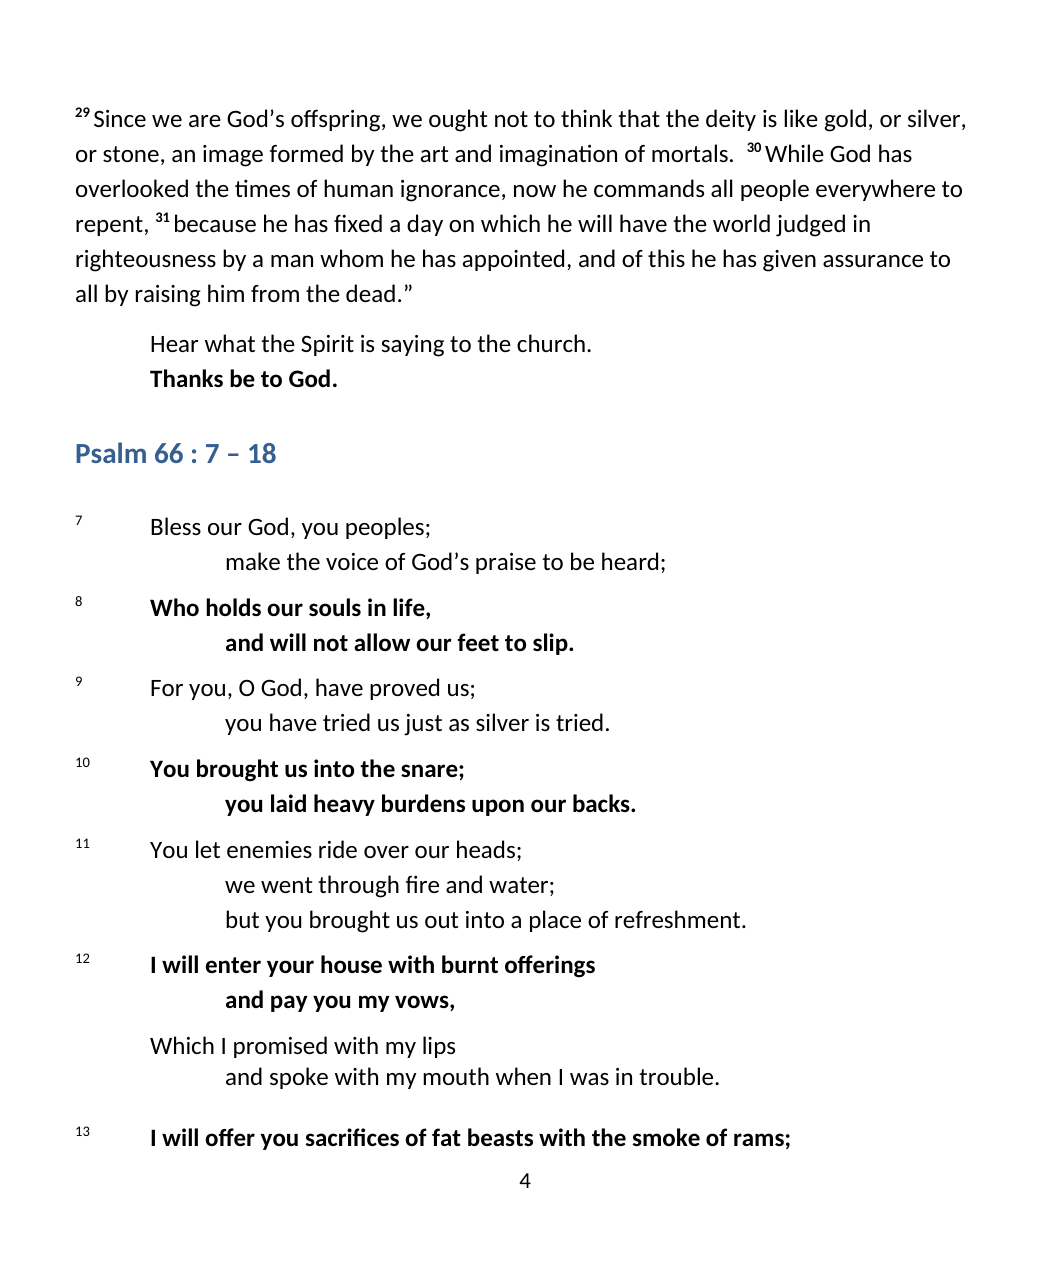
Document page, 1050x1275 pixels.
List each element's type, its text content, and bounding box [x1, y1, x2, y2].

text 11 You let enemies ride over our heads; [75, 834, 975, 864]
text 10 You brought us into the snare; [75, 753, 975, 784]
text Which I promised with my lips [75, 1030, 975, 1061]
text 8 Who holds our souls in life, [75, 592, 975, 622]
text but you brought us out into a place of refreshment. [150, 904, 975, 934]
text and pay you my vows, [150, 985, 975, 1015]
text and will not allow our feet to slip. [150, 627, 975, 657]
text you have tried us just as silver is tried. [75, 707, 975, 738]
text Hear what the Spirit is saying to the church. [75, 329, 975, 359]
text we went through fire and water; [75, 869, 975, 899]
text 7 Bless our God, you peoples; [75, 511, 975, 542]
text 29 Since we are God’s offspring, we ought not to think that the deity is like gold, or silver, or stone, an image formed by the art and imagination of mortals. 30 While God has overlooked the times of human ignorance, now he commands all people everywhere to repent, 31 because he has fixed a day on which he will have the world judged in righteousness by a man whom he has appointed, and of this he has given assurance to all by raising him from the dead.” [75, 103, 975, 308]
text Thanks be to God. [75, 364, 975, 394]
text 9 For you, O God, have proved us; [75, 672, 975, 703]
text 12 I will enter your house with burnt offerings [75, 950, 975, 980]
text you laid heavy burdens upon our backs. [75, 788, 975, 819]
text Psalm 66 : 7 – 18 [75, 435, 975, 471]
text 13 I will offer you sacrifices of fat beasts with the smoke of rams; [75, 1122, 975, 1152]
text make the voice of God’s praise to be heard; [150, 546, 975, 577]
text and spoke with my mouth when I was in trouble. [75, 1061, 975, 1091]
